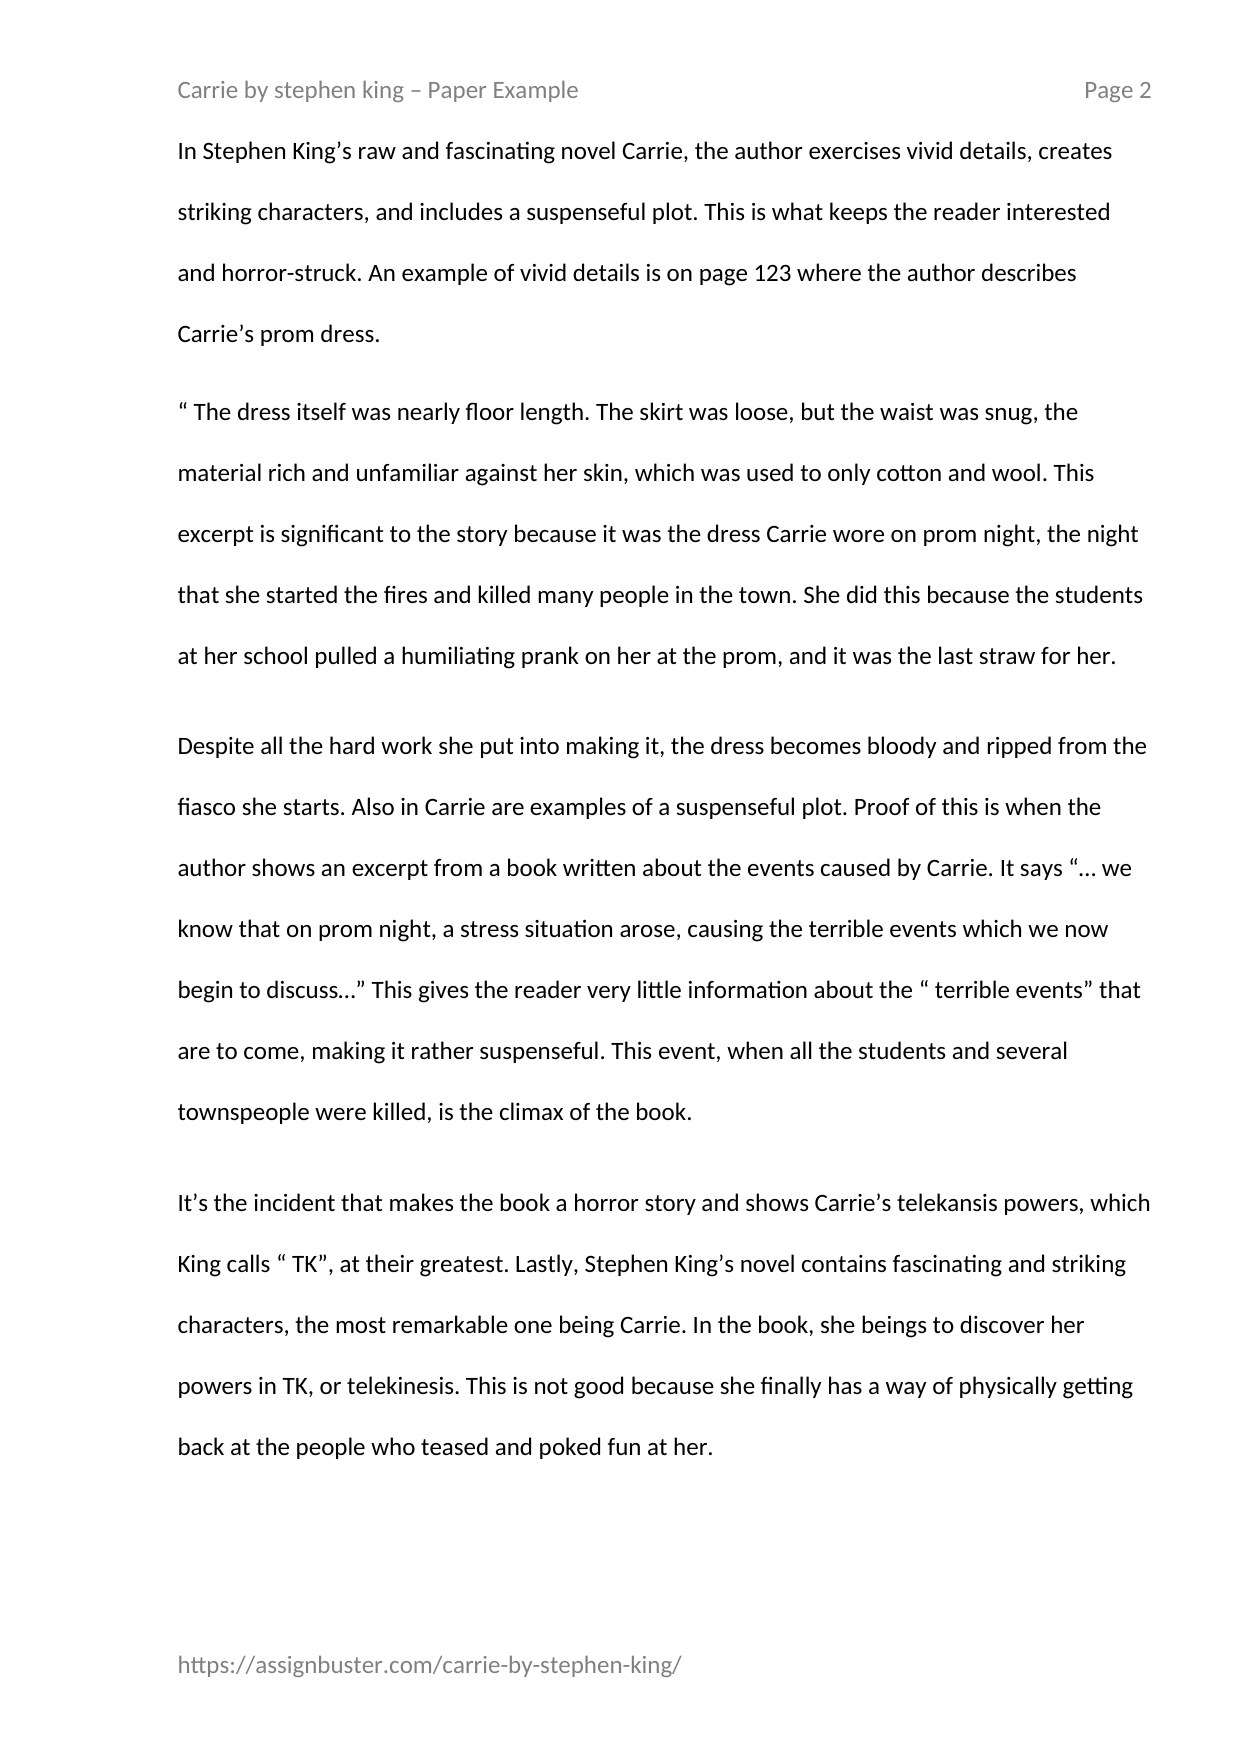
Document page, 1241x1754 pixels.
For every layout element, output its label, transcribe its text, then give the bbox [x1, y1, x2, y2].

text In Stephen King’s raw and fascinating novel Carrie, the author exercises vivid details, creates striking characters, and includes a suspenseful plot. This is what keeps the reader interested and horror-struck. An example of vivid details is on page 123 where the author describes Carrie’s prom dress. [177, 135, 1152, 348]
text “ The dress itself was nearly floor length. The skirt was loose, but the waist was snug, the material rich and unfamiliar against her skin, which was used to only cotton and wool. This excerpt is significant to the story because it was the dress Carrie wore on prom night, the night that she started the fires and killed many people in the town. She did this because the students at her school pulled a humiliating prank on her at the prom, and it was the last straw for her. [177, 396, 1152, 670]
text It’s the incident that makes the book a horror story and shows Carrie’s telekansis powers, which King calls “ TK”, at their greatest. Lastly, Stephen King’s novel contains fascinating and striking characters, the most remarkable one being Carrie. In the book, she beings to discover her powers in TK, or telekinesis. This is not good because she finally has a way of physically getting back at the people who teased and poked fun at her. [177, 1187, 1152, 1462]
text Despite all the hard work she put into making it, the dress becomes bloody and ripped from the fiasco she starts. Also in Carrie are examples of a suspenseful plot. Proof of this is when the author shows an excerpt from a book written about the events caused by Carrie. It says “… we know that on prom night, a stress situation arose, causing the terrible events which we now begin to discuss…” This gives the reader very little information about the “ terrible events” that are to come, making it rather suspenseful. This event, when all the students and several townspeople were killed, is the climax of the book. [177, 730, 1152, 1127]
